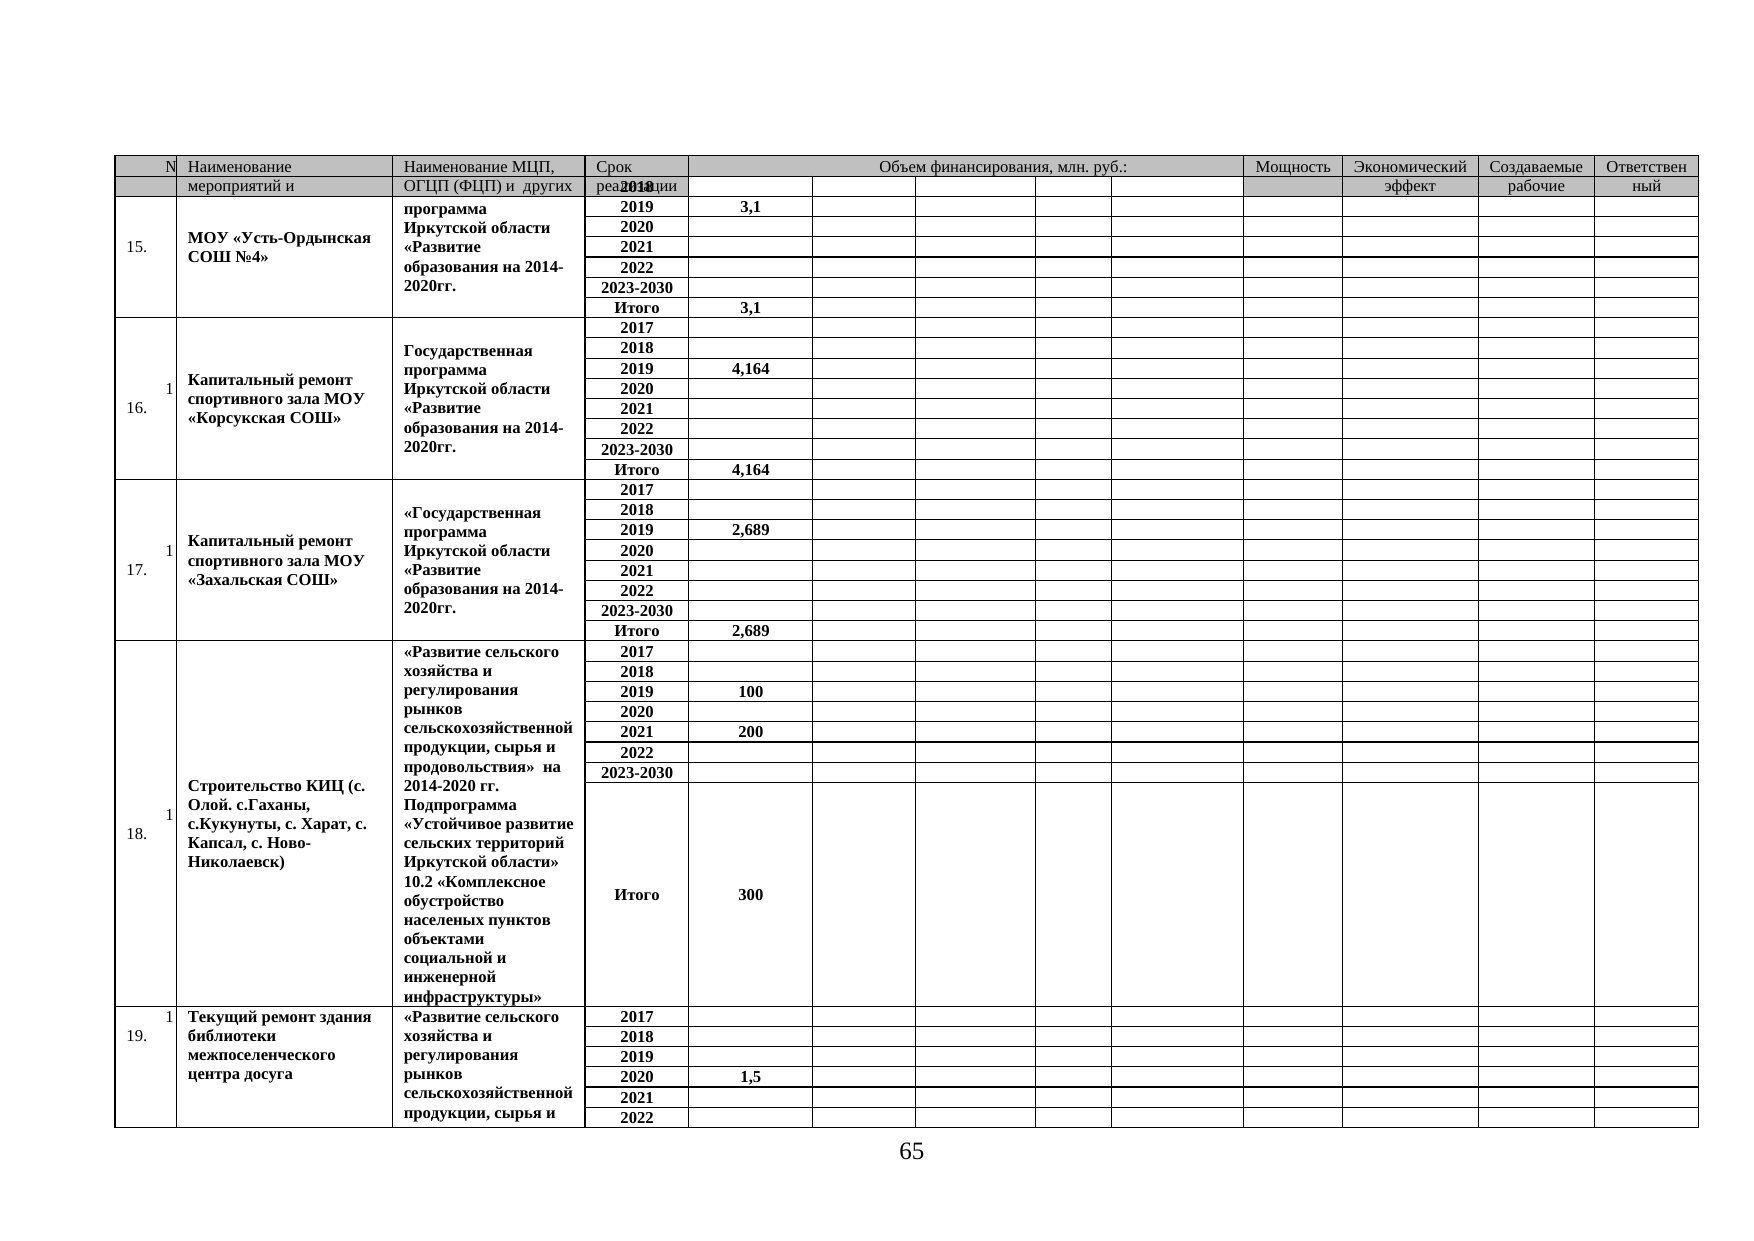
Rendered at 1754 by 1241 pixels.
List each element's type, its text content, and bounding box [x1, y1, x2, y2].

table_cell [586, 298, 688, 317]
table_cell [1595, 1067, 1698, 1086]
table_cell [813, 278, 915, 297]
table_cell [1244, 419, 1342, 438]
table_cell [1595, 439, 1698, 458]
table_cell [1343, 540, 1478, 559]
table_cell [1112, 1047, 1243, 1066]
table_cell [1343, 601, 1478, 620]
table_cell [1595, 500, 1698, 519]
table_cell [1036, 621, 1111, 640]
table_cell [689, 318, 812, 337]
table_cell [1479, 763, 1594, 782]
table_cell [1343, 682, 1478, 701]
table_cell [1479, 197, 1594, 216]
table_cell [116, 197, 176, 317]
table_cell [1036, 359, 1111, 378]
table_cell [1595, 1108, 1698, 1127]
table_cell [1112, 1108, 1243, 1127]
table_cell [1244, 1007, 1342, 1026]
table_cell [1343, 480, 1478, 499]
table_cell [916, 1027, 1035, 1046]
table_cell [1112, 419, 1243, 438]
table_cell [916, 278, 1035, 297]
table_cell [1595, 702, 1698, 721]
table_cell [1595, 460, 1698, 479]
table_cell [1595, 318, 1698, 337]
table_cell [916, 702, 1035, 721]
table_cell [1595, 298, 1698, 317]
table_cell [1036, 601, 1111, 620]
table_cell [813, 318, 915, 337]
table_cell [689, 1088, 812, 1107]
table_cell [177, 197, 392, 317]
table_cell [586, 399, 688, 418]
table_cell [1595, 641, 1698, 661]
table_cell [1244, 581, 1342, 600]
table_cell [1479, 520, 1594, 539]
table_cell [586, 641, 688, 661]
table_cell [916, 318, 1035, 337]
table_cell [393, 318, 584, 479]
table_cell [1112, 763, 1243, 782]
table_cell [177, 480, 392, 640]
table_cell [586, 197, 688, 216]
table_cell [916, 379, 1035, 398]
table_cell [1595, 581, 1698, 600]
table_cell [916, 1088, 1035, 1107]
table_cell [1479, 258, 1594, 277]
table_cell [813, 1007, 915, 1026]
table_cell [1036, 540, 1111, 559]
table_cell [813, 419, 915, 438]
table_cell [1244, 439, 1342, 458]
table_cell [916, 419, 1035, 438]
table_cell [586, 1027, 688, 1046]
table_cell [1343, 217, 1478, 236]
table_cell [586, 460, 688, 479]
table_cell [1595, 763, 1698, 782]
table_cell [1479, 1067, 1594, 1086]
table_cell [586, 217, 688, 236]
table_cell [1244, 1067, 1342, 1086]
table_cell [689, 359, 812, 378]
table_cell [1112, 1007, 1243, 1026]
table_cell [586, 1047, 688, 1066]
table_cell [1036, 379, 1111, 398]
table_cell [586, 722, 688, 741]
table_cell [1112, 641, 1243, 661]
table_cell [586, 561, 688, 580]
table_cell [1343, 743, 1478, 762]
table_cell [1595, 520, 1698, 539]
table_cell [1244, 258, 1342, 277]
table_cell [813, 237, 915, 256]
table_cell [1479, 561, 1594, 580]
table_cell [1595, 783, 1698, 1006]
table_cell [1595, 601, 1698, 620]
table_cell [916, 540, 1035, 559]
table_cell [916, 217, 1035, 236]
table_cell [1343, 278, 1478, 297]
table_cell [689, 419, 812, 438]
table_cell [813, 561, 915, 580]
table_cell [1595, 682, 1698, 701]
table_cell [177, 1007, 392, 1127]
table_header Экономический эффект (прибыль, млн. руб.) [1343, 156, 1478, 176]
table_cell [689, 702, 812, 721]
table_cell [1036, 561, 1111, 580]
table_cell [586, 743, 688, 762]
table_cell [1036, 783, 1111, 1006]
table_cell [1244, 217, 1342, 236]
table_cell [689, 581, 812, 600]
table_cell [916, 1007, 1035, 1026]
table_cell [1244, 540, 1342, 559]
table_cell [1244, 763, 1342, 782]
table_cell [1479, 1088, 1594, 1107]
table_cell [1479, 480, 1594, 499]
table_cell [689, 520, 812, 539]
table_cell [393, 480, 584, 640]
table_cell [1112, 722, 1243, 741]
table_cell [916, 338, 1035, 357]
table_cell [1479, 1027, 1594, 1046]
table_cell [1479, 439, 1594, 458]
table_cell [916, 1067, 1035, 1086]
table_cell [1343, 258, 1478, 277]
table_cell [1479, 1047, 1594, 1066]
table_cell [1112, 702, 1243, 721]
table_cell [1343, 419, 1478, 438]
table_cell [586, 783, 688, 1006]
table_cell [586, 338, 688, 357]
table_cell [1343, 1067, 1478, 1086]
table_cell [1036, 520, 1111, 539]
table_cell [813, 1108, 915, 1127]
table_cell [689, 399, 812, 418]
table_header Создаваемые рабочие места, ед. [1479, 156, 1594, 176]
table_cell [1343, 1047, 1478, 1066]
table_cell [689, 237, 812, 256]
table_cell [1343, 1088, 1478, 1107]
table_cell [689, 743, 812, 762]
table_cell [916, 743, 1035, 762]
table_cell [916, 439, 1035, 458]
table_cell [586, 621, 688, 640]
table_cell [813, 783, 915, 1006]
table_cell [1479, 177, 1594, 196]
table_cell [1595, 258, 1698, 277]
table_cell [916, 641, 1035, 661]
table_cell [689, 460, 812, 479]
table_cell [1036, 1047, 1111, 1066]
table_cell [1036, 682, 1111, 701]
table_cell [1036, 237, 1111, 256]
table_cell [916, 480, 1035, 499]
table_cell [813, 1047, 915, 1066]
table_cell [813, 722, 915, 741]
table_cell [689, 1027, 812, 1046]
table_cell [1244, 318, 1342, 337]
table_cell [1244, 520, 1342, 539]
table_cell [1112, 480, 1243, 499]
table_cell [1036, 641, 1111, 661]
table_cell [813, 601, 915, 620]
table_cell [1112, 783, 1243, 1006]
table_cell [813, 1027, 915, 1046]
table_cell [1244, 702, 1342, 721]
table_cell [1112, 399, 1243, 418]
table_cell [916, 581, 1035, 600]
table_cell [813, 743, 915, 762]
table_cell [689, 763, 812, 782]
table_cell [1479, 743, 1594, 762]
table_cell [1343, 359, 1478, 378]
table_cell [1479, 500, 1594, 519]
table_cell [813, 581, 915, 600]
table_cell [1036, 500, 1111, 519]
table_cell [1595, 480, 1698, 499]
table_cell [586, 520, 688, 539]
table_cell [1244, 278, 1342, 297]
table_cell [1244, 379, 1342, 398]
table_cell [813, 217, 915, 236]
table_header Ответственный исполнитель [1595, 156, 1698, 176]
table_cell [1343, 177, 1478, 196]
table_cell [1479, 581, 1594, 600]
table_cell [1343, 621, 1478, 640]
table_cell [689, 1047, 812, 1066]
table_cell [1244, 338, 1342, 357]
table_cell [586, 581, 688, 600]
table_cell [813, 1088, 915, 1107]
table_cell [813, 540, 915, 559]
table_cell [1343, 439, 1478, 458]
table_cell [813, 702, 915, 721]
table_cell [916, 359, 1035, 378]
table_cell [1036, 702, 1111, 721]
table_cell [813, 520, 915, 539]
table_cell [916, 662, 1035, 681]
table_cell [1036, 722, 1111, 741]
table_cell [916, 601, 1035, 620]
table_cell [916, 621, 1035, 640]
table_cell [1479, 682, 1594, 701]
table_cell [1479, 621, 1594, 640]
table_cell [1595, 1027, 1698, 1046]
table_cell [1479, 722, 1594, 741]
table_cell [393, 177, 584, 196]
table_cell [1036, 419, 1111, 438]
table_header № п/п [116, 156, 176, 176]
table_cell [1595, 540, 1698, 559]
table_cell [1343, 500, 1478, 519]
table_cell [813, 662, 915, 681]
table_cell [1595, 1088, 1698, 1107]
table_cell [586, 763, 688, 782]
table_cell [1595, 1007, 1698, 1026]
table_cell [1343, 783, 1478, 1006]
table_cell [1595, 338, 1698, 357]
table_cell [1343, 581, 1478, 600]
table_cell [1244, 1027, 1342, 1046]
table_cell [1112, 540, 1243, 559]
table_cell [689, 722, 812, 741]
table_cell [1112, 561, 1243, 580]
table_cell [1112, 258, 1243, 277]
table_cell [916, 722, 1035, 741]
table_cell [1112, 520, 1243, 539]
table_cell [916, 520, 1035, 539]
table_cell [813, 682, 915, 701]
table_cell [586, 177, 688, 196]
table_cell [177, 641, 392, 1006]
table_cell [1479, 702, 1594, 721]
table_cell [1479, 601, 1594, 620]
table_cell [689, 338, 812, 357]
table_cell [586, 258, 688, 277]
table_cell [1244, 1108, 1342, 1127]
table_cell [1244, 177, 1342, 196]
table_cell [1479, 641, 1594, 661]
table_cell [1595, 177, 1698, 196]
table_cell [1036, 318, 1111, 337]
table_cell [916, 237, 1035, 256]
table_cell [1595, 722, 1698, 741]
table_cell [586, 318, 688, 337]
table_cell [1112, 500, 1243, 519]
table_header Объем финансирования, млн. руб.: [689, 156, 1243, 176]
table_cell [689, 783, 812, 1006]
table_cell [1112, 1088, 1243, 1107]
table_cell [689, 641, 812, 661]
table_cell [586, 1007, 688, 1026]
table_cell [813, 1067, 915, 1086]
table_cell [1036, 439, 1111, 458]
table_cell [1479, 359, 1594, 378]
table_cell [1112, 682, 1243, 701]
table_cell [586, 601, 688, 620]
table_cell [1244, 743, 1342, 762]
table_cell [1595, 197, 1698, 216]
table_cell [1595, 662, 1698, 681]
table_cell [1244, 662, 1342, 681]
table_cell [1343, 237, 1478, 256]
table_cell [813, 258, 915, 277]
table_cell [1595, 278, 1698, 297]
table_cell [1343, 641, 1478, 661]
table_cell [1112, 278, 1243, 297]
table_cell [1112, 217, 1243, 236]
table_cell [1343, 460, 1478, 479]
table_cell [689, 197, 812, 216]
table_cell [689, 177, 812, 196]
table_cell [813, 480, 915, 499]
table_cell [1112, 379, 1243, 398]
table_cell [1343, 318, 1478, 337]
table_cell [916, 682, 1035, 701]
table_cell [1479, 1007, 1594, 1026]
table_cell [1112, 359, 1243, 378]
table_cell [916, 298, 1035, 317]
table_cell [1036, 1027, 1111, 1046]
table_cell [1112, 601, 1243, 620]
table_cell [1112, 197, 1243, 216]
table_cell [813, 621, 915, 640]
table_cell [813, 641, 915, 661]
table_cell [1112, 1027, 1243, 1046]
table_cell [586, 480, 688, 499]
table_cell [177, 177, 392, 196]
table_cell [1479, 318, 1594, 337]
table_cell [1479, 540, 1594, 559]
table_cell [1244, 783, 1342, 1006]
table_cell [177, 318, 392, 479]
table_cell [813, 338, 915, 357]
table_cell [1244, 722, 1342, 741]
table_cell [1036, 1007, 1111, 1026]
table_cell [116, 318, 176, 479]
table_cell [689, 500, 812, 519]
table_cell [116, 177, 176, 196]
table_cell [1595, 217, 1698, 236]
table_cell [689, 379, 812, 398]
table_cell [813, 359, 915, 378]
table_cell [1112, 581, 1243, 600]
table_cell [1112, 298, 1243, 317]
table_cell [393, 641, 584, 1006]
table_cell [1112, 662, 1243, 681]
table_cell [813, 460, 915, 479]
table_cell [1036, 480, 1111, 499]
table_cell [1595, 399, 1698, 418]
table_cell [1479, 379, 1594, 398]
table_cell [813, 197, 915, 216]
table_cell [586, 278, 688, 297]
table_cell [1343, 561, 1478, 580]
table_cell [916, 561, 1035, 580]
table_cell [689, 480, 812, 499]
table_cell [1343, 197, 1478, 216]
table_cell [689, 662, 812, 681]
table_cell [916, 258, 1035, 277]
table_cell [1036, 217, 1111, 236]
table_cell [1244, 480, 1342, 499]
table_header Наименование мероприятий и инвестпроектов [177, 156, 392, 176]
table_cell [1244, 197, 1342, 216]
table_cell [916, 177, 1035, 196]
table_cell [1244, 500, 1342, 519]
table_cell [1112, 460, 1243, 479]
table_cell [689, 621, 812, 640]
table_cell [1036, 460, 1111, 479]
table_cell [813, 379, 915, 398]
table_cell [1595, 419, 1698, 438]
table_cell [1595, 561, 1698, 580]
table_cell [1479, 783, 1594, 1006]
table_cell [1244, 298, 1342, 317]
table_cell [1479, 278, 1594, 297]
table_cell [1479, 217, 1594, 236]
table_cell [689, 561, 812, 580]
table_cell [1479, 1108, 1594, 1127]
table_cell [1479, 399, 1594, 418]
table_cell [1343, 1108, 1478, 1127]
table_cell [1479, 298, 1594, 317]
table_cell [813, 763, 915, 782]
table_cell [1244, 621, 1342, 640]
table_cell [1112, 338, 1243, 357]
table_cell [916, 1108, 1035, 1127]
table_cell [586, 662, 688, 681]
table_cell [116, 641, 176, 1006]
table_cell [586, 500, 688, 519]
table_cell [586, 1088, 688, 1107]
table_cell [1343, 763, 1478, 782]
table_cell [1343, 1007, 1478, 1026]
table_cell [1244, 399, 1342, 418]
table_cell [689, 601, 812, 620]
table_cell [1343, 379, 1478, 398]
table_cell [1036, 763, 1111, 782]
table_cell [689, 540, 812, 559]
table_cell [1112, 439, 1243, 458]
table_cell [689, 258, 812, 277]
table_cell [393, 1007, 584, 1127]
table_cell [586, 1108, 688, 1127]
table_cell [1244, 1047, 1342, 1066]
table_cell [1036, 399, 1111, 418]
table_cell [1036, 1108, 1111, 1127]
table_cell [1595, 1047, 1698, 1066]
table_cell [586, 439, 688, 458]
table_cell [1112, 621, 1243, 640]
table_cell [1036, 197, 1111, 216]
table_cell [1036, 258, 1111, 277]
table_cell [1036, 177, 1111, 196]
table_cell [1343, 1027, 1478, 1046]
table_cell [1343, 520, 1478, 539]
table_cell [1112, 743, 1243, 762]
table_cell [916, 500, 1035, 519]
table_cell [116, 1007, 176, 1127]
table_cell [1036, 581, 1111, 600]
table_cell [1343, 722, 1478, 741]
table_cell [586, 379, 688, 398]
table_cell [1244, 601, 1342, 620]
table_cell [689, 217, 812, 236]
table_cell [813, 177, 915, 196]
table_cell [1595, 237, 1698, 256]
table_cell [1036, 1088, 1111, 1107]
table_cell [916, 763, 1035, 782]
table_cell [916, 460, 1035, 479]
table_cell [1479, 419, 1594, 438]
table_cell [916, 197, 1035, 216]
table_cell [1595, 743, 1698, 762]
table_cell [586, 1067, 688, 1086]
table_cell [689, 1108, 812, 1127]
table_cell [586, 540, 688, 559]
table_header Срок реализации [586, 156, 688, 176]
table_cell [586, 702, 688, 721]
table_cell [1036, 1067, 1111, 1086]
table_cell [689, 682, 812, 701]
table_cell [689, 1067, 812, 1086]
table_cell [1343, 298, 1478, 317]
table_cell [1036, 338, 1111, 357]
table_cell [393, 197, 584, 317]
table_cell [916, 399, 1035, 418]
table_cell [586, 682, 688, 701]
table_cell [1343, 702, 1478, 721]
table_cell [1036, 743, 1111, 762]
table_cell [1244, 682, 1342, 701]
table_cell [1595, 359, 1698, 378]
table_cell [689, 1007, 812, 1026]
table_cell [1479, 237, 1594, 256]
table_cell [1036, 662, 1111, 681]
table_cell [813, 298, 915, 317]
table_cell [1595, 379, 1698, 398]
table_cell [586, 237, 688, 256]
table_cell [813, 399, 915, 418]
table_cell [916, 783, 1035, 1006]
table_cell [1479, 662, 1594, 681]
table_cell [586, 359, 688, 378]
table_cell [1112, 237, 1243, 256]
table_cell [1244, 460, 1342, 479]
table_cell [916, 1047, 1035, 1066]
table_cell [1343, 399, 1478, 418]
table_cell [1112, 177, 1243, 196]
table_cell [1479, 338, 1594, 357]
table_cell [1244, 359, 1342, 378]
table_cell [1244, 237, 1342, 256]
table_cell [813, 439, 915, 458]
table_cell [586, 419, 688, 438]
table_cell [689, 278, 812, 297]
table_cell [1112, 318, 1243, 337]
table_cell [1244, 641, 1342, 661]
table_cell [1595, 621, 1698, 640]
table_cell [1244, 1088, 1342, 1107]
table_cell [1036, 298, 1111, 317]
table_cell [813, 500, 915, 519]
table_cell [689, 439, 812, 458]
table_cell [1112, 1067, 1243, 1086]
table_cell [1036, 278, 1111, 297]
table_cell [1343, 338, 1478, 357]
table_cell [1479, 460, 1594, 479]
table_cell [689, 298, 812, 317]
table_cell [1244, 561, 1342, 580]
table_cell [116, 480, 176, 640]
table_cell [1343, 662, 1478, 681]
